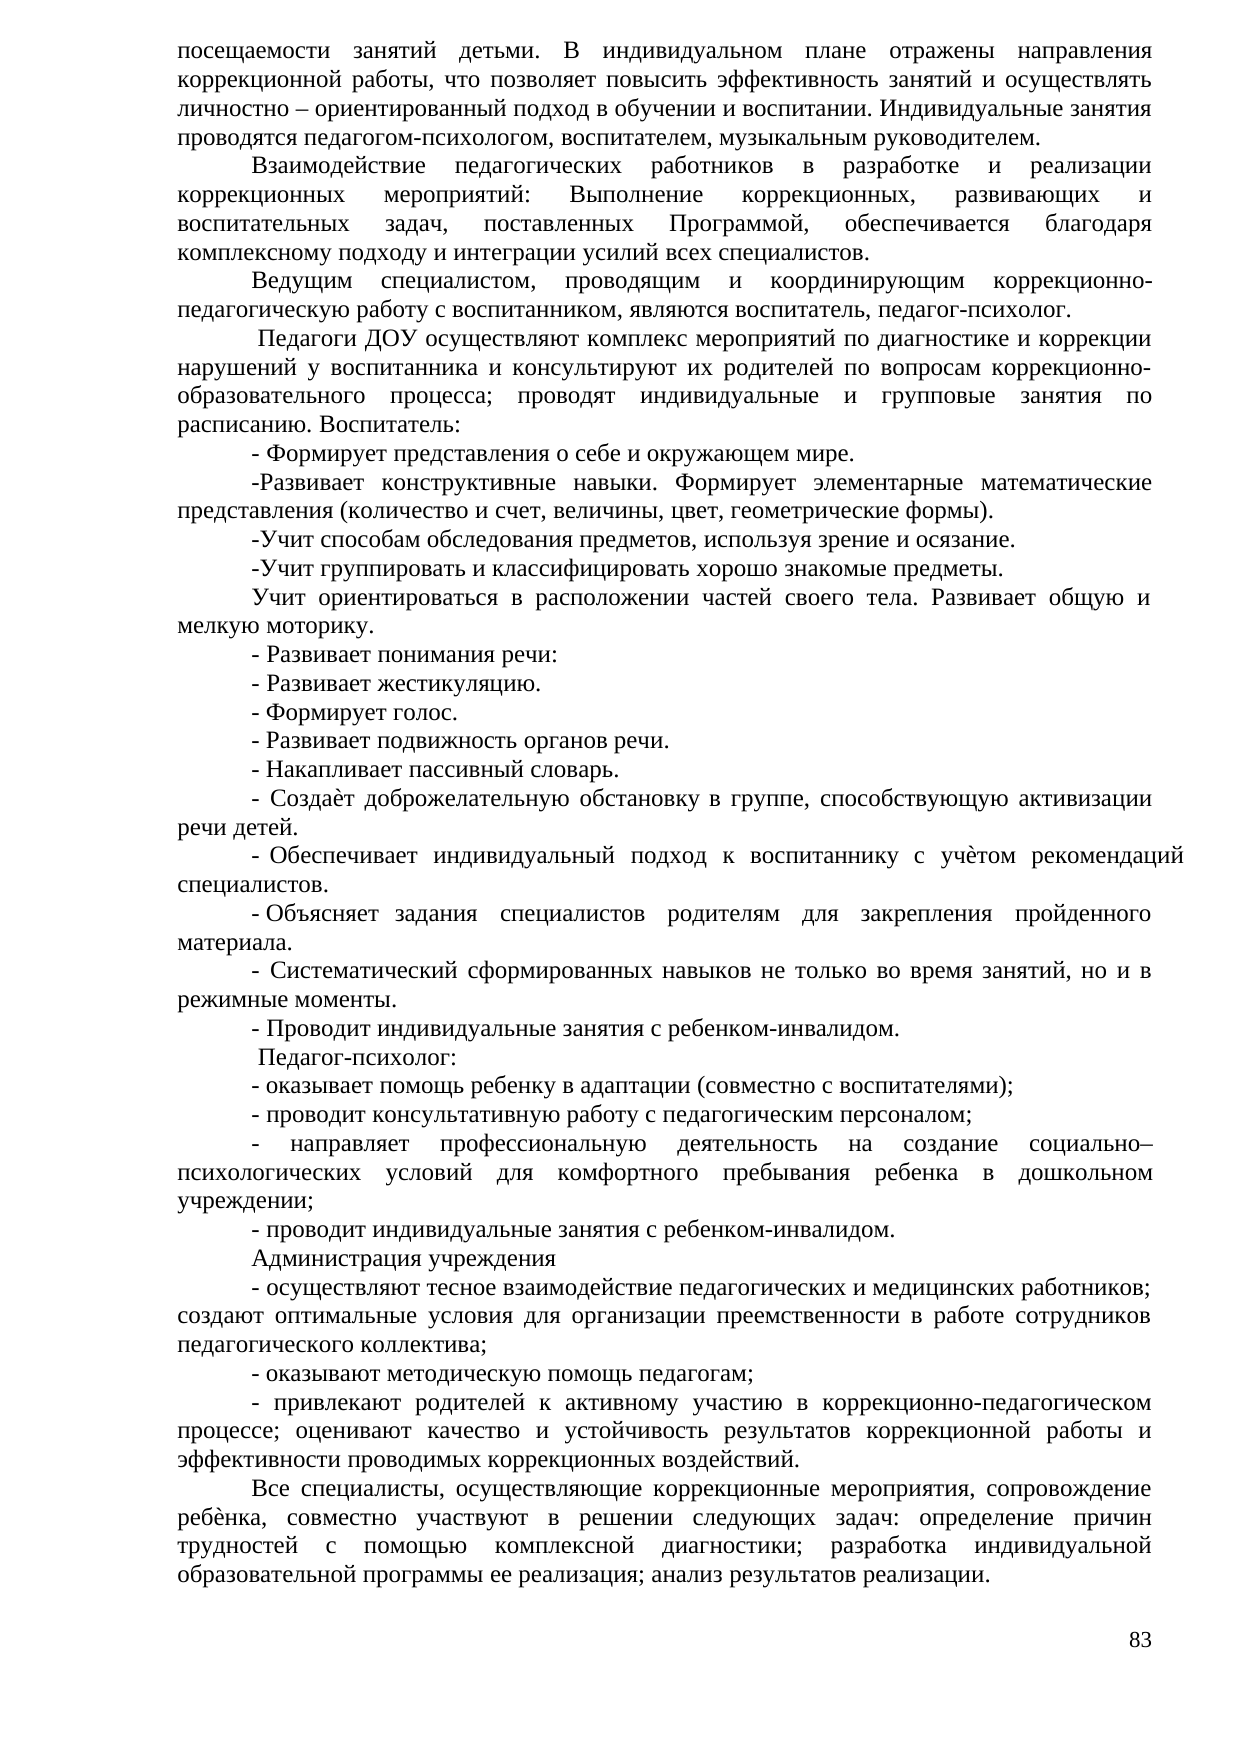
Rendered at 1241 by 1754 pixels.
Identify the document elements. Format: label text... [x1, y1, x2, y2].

text Учит ориентироваться в расположении частей своего тела. Развивает общую и мелкую моторику. [177, 582, 1151, 639]
text -Учит способам обследования предметов, используя зрение и осязание. [251, 524, 1184, 553]
text посещаемости занятий детьми. В индивидуальном плане отражены направления коррекционной работы, что позволяет повысить эффективность занятий и осуществлять личностно – ориентированный подход в обучении и воспитании. Индивидуальные занятия проводятся педагогом-психологом, воспитателем, музыкальным руководителем. [177, 35, 1152, 150]
text - Обеспечивает индивидуальный подход к воспитаннику с учѐтом рекомендаций специалистов. [177, 840, 1184, 898]
text Взаимодействие педагогических работников в разработке и реализации коррекционных мероприятий: Выполнение коррекционных, развивающих и воспитательных задач, поставленных Программой, обеспечивается благодаря комплексному подходу и интеграции усилий всех специалистов. [177, 150, 1152, 265]
list привлекают родителей к активному участию в коррекционно-педагогическом процессе; оценивают качество и устойчивость результатов коррекционной работы и эффективности проводимых коррекционных воздействий. [177, 1387, 1152, 1473]
text Все специалисты, осуществляющие коррекционные мероприятия, сопровождение ребѐнка, совместно участвуют в решении следующих задач: определение причин трудностей с помощью комплексной диагностики; разработка индивидуальной образовательной программы ее реализация; анализ результатов реализации. [177, 1473, 1152, 1588]
list проводит консультативную работу с педагогическим персоналом; [251, 1099, 1184, 1128]
list Развивает понимания речи: [251, 639, 1184, 668]
text - Развивает подвижность органов речи. [251, 725, 1184, 754]
text - Формирует голос. [251, 697, 1184, 725]
list направляет профессиональную деятельность на создание социально– психологических условий для комфортного пребывания ребенка в дошкольном учреждении; [177, 1128, 1153, 1214]
text Педагоги ДОУ осуществляют комплекс мероприятий по диагностике и коррекции нарушений у воспитанника и консультируют их родителей по вопросам коррекционно- образовательного процесса; проводят индивидуальные и групповые занятия по расписанию. Воспитатель: [177, 323, 1152, 438]
list Развивает жестикуляцию. [251, 668, 1184, 697]
list осуществляют тесное взаимодействие педагогических и медицинских работников; создают оптимальные условия для организации преемственности в работе сотрудников педагогического коллектива; [177, 1272, 1152, 1358]
list оказывают методическую помощь педагогам; [251, 1358, 1184, 1387]
list Систематический сформированных навыков не только во время занятий, но и в режимные моменты. [177, 955, 1151, 1013]
text - оказывает помощь ребенку в адаптации (совместно с воспитателями); [251, 1070, 1184, 1099]
text -Учит группировать и классифицировать хорошо знакомые предметы. [251, 553, 1184, 582]
text Ведущим специалистом, проводящим и координирующим коррекционно- педагогическую работу с воспитанником, являются воспитатель, педагог-психолог. [177, 265, 1153, 323]
text -Развивает конструктивные навыки. Формирует элементарные математические представления (количество и счет, величины, цвет, геометрические формы). [177, 467, 1152, 524]
list проводит индивидуальные занятия с ребенком-инвалидом. Администрация учреждения [251, 1214, 896, 1272]
list Формирует представления о себе и окружающем мире. [251, 438, 1184, 467]
text - Объясняет задания специалистов родителям для закрепления пройденного материала. [177, 898, 1152, 955]
text - Накапливает пассивный словарь. [251, 754, 1184, 783]
list Создаѐт доброжелательную обстановку в группе, способствующую активизации речи детей. [177, 783, 1152, 840]
list Проводит индивидуальные занятия с ребенком-инвалидом. Педагог-психолог: [251, 1013, 900, 1070]
